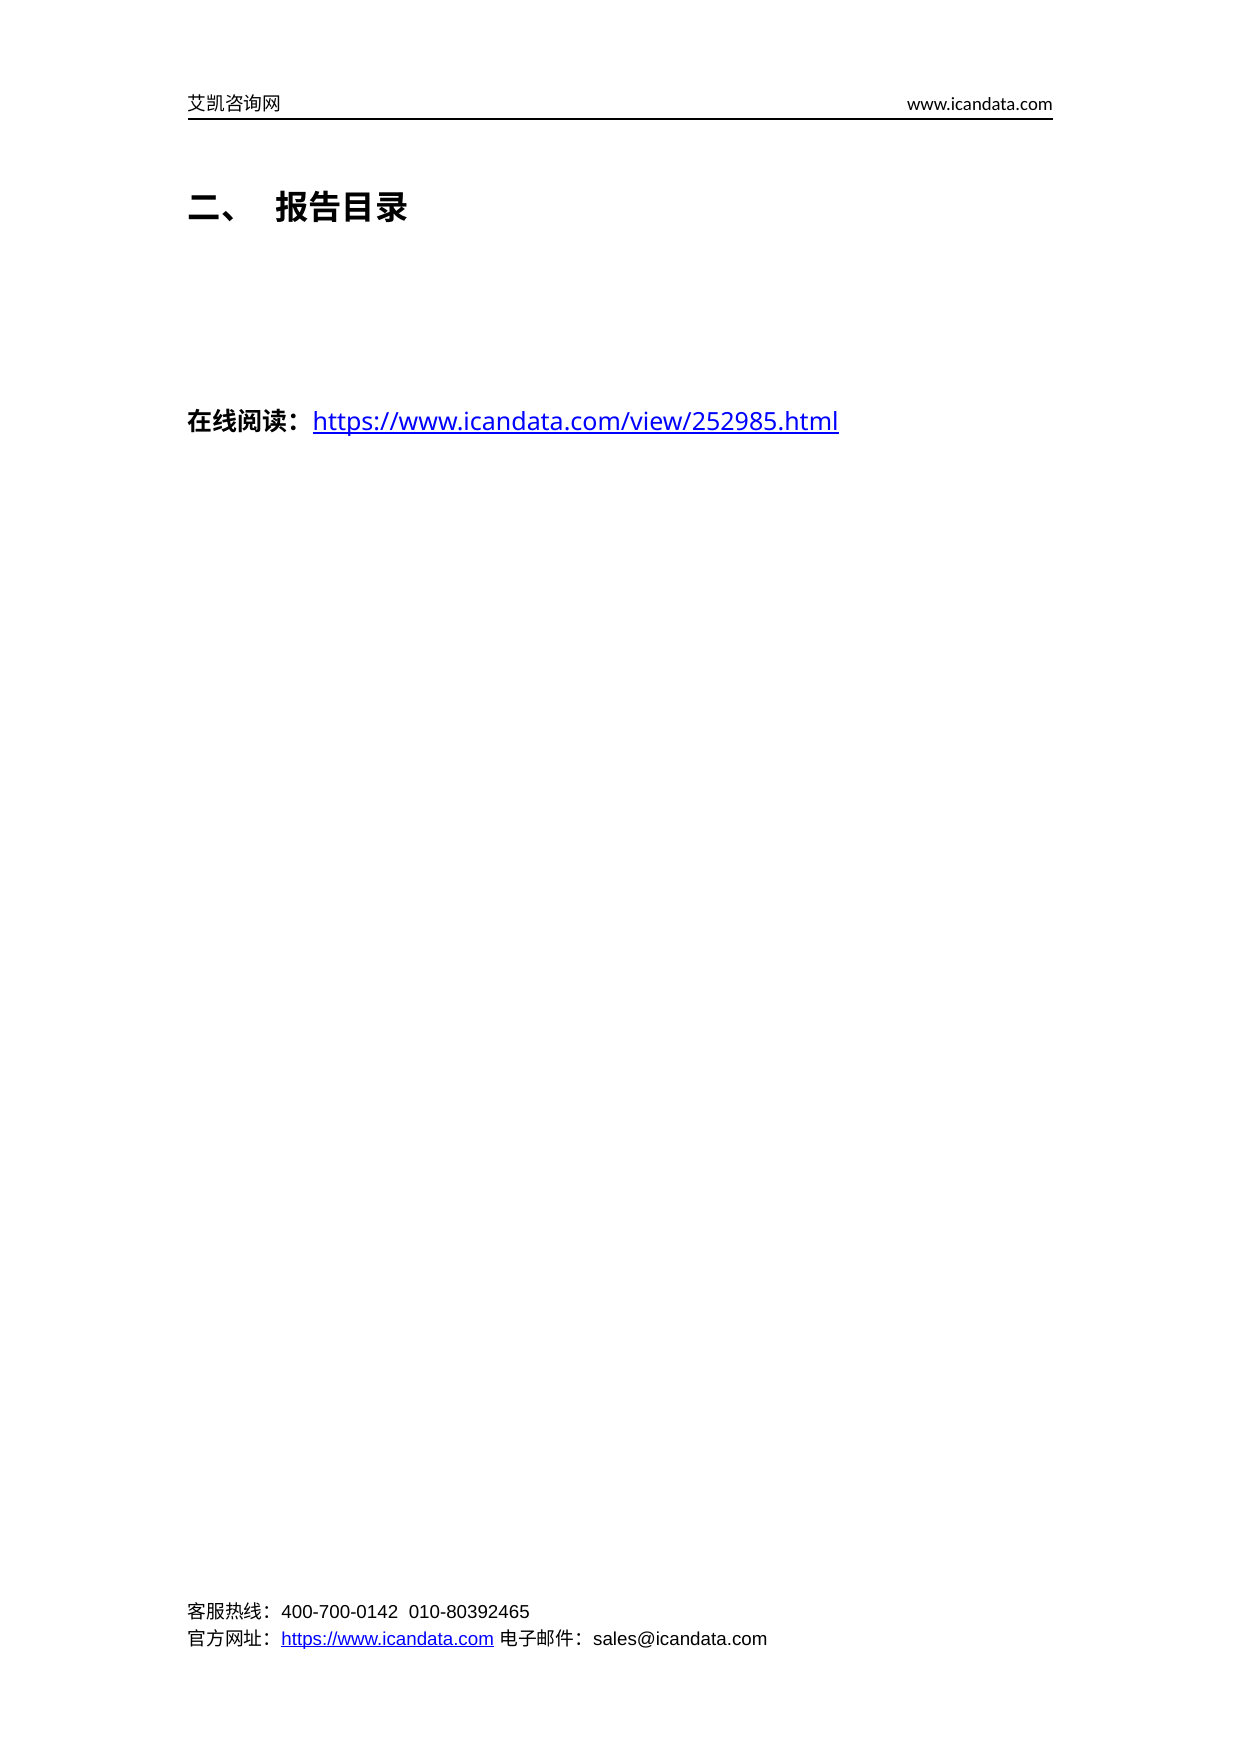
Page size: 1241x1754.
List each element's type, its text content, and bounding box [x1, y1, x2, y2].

text 在线阅读：https://www.icandata.com/view/252985.html [187, 387, 1053, 452]
subtitle 报告目录 [187, 172, 1053, 237]
